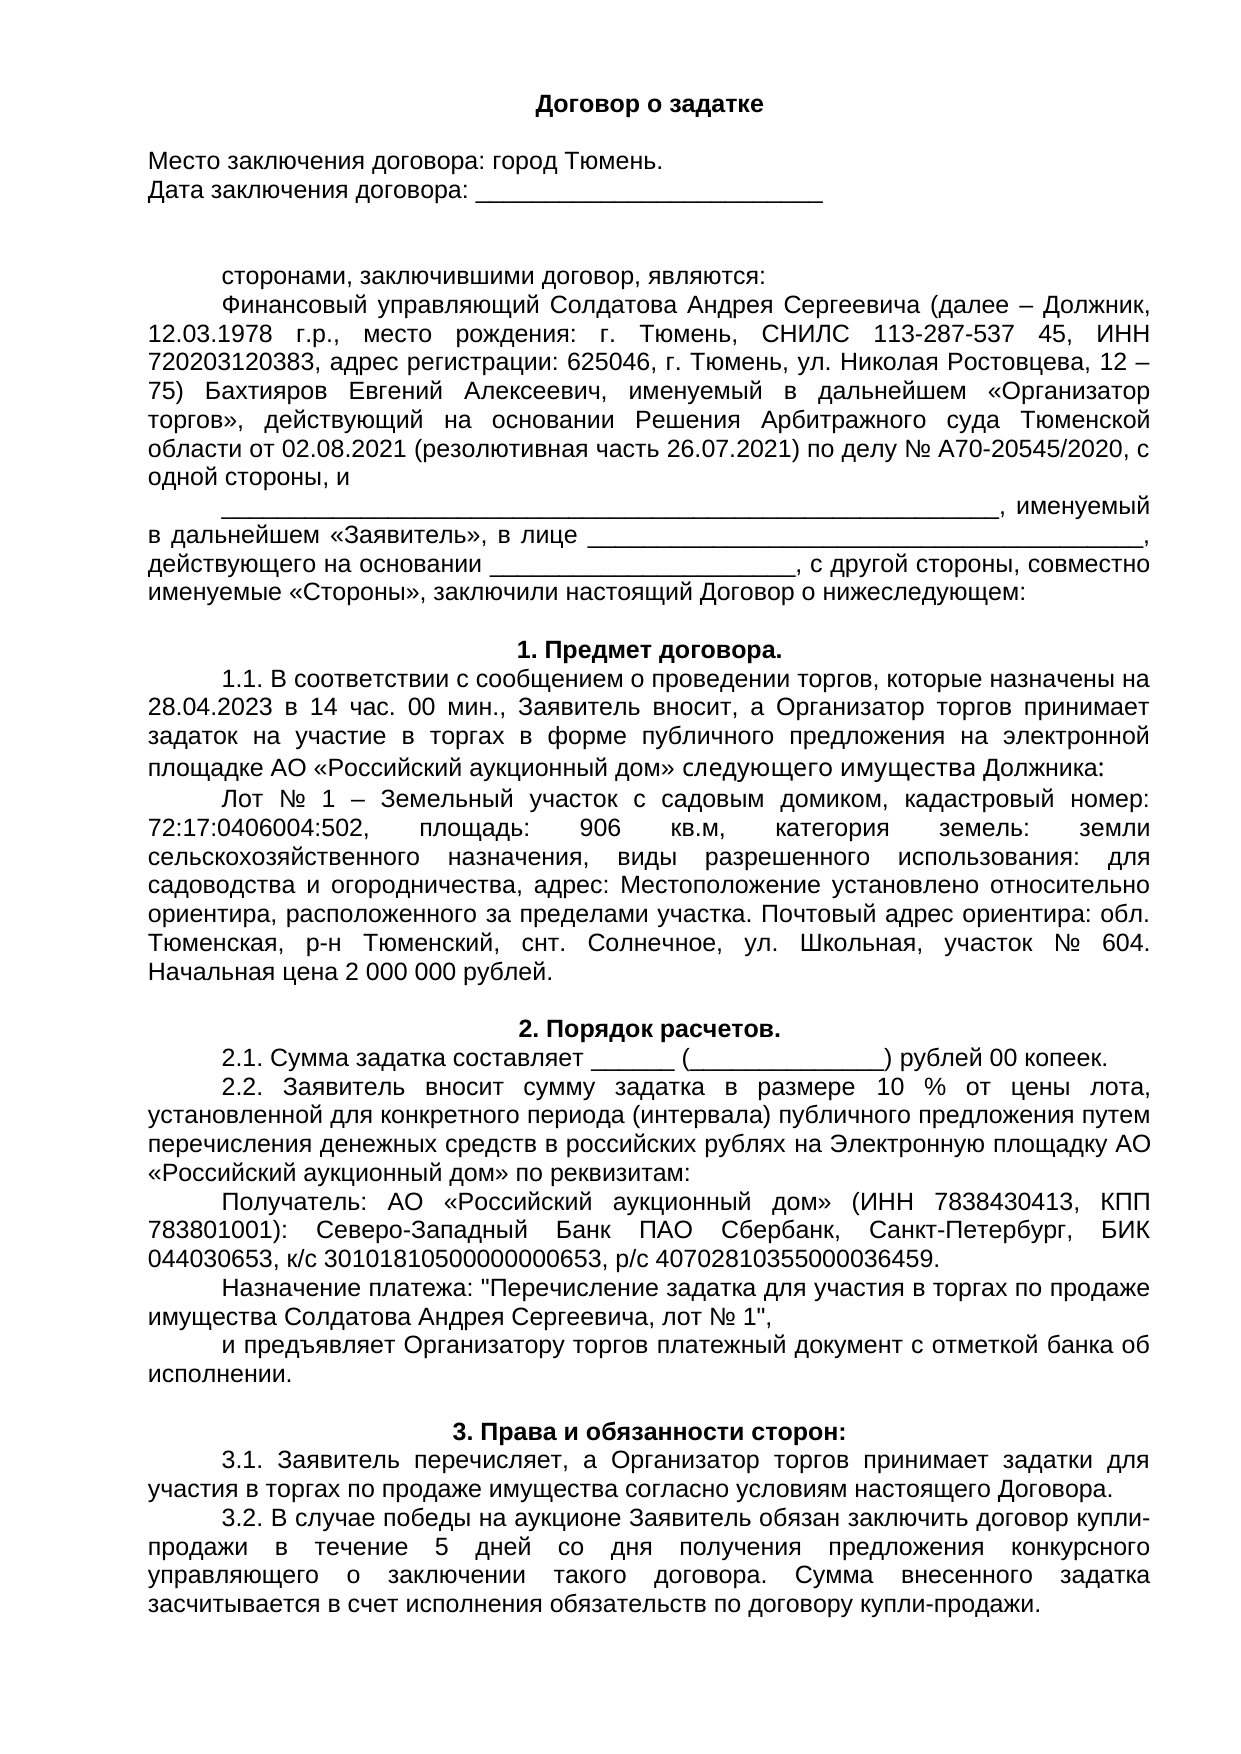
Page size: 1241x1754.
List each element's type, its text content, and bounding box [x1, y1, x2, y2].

text 3.2. В случае победы на аукционе Заявитель обязан заключить договор купли-продажи в течение 5 дней со дня получения предложения конкурсного управляющего о заключении такого договора. Сумма внесенного задатка засчитывается в счет исполнения обязательств по договору купли-продажи. [148, 1503, 1152, 1618]
text Лот № 1 – Земельный участок с садовым домиком, кадастровый номер: 72:17:0406004:502, площадь: 906 кв.м, категория земель: земли сельскохозяйственного назначения, виды разрешенного использования: для садоводства и огородничества, адрес: Местоположение установлено относительно ориентира, расположенного за пределами участка. Почтовый адрес ориентира: обл. Тюменская, р-н Тюменский, снт. Солнечное, ул. Школьная, участок № 604. Начальная цена 2 000 000 рублей. [148, 784, 1152, 985]
text Финансовый управляющий Солдатова Андрея Сергеевича (далее – Должник, 12.03.1978 г.р., место рождения: г. Тюмень, СНИЛС 113-287-537 45, ИНН 720203120383, адрес регистрации: 625046, г. Тюмень, ул. Николая Ростовцева, 12 – 75) Бахтияров Евгений Алексеевич, именуемый в дальнейшем «Организатор торгов», действующий на основании Решения Арбитражного суда Тюменской области от 02.08.2021 (резолютивная часть 26.07.2021) по делу № А70-20545/2020, с одной стороны, и [148, 290, 1152, 491]
text 2. Порядок расчетов. [148, 1014, 1152, 1043]
text 1. Предмет договора. [148, 635, 1152, 664]
text Место заключения договора: город Тюмень. [148, 146, 1152, 175]
text и предъявляет Организатору торгов платежный документ с отметкой банка об исполнении. [148, 1330, 1152, 1388]
text 2.2. Заявитель вносит сумму задатка в размере 10 % от цены лота, установленной для конкретного периода (интервала) публичного предложения путем перечисления денежных средств в российских рублях на Электронную площадку АО «Российский аукционный дом» по реквизитам: [148, 1071, 1152, 1186]
text 3.1. Заявитель перечисляет, а Организатор торгов принимает задатки для участия в торгах по продаже имущества согласно условиям настоящего Договора. [148, 1445, 1152, 1503]
text ________________________________________________________, именуемый в дальнейшем «Заявитель», в лице ________________________________________, действующего на основании ______________________, с другой стороны, совместно именуемые «Стороны», заключили настоящий Договор о нижеследующем: [148, 491, 1152, 606]
text 3. Права и обязанности сторон: [148, 1416, 1152, 1445]
text сторонами, заключившими договор, являются: [148, 261, 1152, 290]
text Получатель: АО «Российский аукционный дом» (ИНН 7838430413, КПП 783801001): Северо-Западный Банк ПАО Сбербанк, Санкт-Петербург, БИК 044030653, к/с 30101810500000000653, р/с 40702810355000036459. [148, 1186, 1152, 1273]
text Дата заключения договора: _________________________ [148, 175, 1152, 204]
text 1.1. В соответствии с сообщением о проведении торгов, которые назначены на 28.04.2023 в 14 час. 00 мин., Заявитель вносит, а Организатор торгов принимает задаток на участие в торгах в форме публичного предложения на электронной площадке АО «Российский аукционный дом» следующего имущества Должника: [148, 664, 1152, 784]
text Назначение платежа: "Перечисление задатка для участия в торгах по продаже имущества Солдатова Андрея Сергеевича, лот № 1", [148, 1273, 1152, 1330]
text 2.1. Сумма задатка составляет ______ (______________) рублей 00 копеек. [148, 1043, 1152, 1071]
text Договор о задатке [148, 89, 1152, 117]
